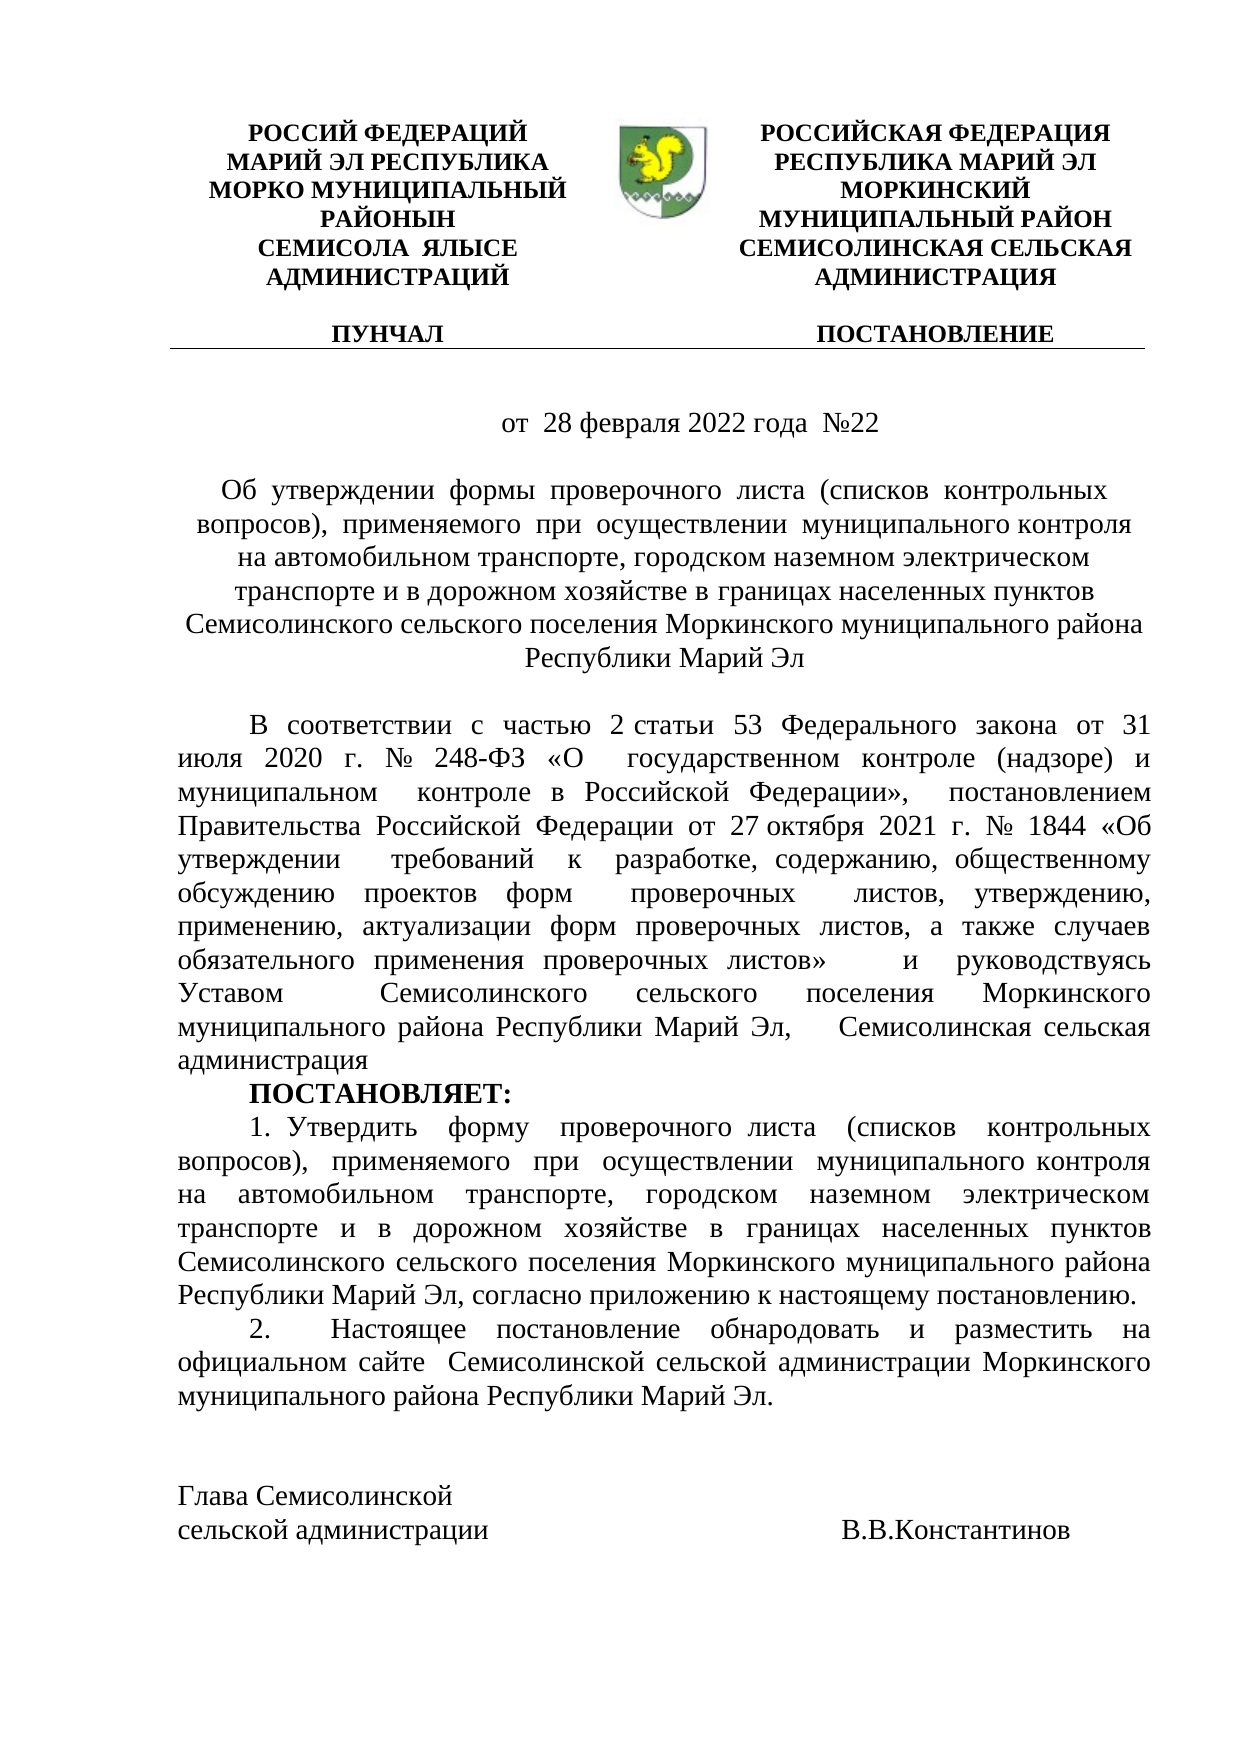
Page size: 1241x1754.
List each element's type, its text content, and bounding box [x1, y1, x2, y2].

text сельской администрации В.В.Константинов [177, 1512, 1152, 1546]
table_header [605, 118, 726, 348]
text Глава Семисолинской [177, 1478, 1152, 1512]
table_header РОССИЙ ФЕДЕРАЦИЙ МАРИЙ ЭЛ РЕСПУБЛИКА МОРКО МУНИЦИПАЛЬНЫЙ РАЙОНЫН СЕМИСОЛА ЯЛЫСЕ АДМИНИСТРАЦИЙ ПУНЧАЛ [170, 118, 605, 348]
text 2. Настоящее постановление обнародовать и разместить на официальном сайте Семисолинской сельской администрации Моркинского муниципального района Республики Марий Эл. [177, 1311, 1152, 1411]
text ПОСТАНОВЛЯЕТ: [177, 1076, 1152, 1109]
picture [614, 118, 718, 225]
text В соответствии с частью 2 статьи 53 Федерального закона от 31 июля 2020 г. № 248-ФЗ «О государственном контроле (надзоре) и муниципальном контроле в Российской Федерации», постановлением Правительства Российской Федерации от 27 октября 2021 г. № 1844 «Об утверждении требований к разработке, содержанию, общественному обсуждению проектов форм проверочных листов, утверждению, применению, актуализации форм проверочных листов, а также случаев обязательного применения проверочных листов» и руководствуясь Уставом Семисолинского сельского поселения Моркинского муниципального района Республики Марий Эл, Семисолинская сельская администрация [177, 707, 1152, 1076]
table_header РОССИЙСКАЯ ФЕДЕРАЦИЯ РЕСПУБЛИКА МАРИЙ ЭЛ МОРКИНСКИЙ МУНИЦИПАЛЬНЫЙ РАЙОН СЕМИСОЛИНСКАЯ СЕЛЬСКАЯ АДМИНИСТРАЦИЯ ПОСТАНОВЛЕНИЕ [726, 118, 1145, 348]
text Об утверждении формы проверочного листа (списков контрольных вопросов), применяемого при осуществлении муниципального контроля на автомобильном транспорте, городском наземном электрическом транспорте и в дорожном хозяйстве в границах населенных пунктов Семисолинского сельского поселения Моркинского муниципального района Республики Марий Эл [177, 472, 1152, 673]
text от 28 февраля 2022 года №22 [192, 405, 1152, 439]
text 1. Утвердить форму проверочного листа (списков контрольных вопросов), применяемого при осуществлении муниципального контроля на автомобильном транспорте, городском наземном электрическом транспорте и в дорожном хозяйстве в границах населенных пунктов Семисолинского сельского поселения Моркинского муниципального района Республики Марий Эл, согласно приложению к настоящему постановлению. [177, 1109, 1152, 1311]
